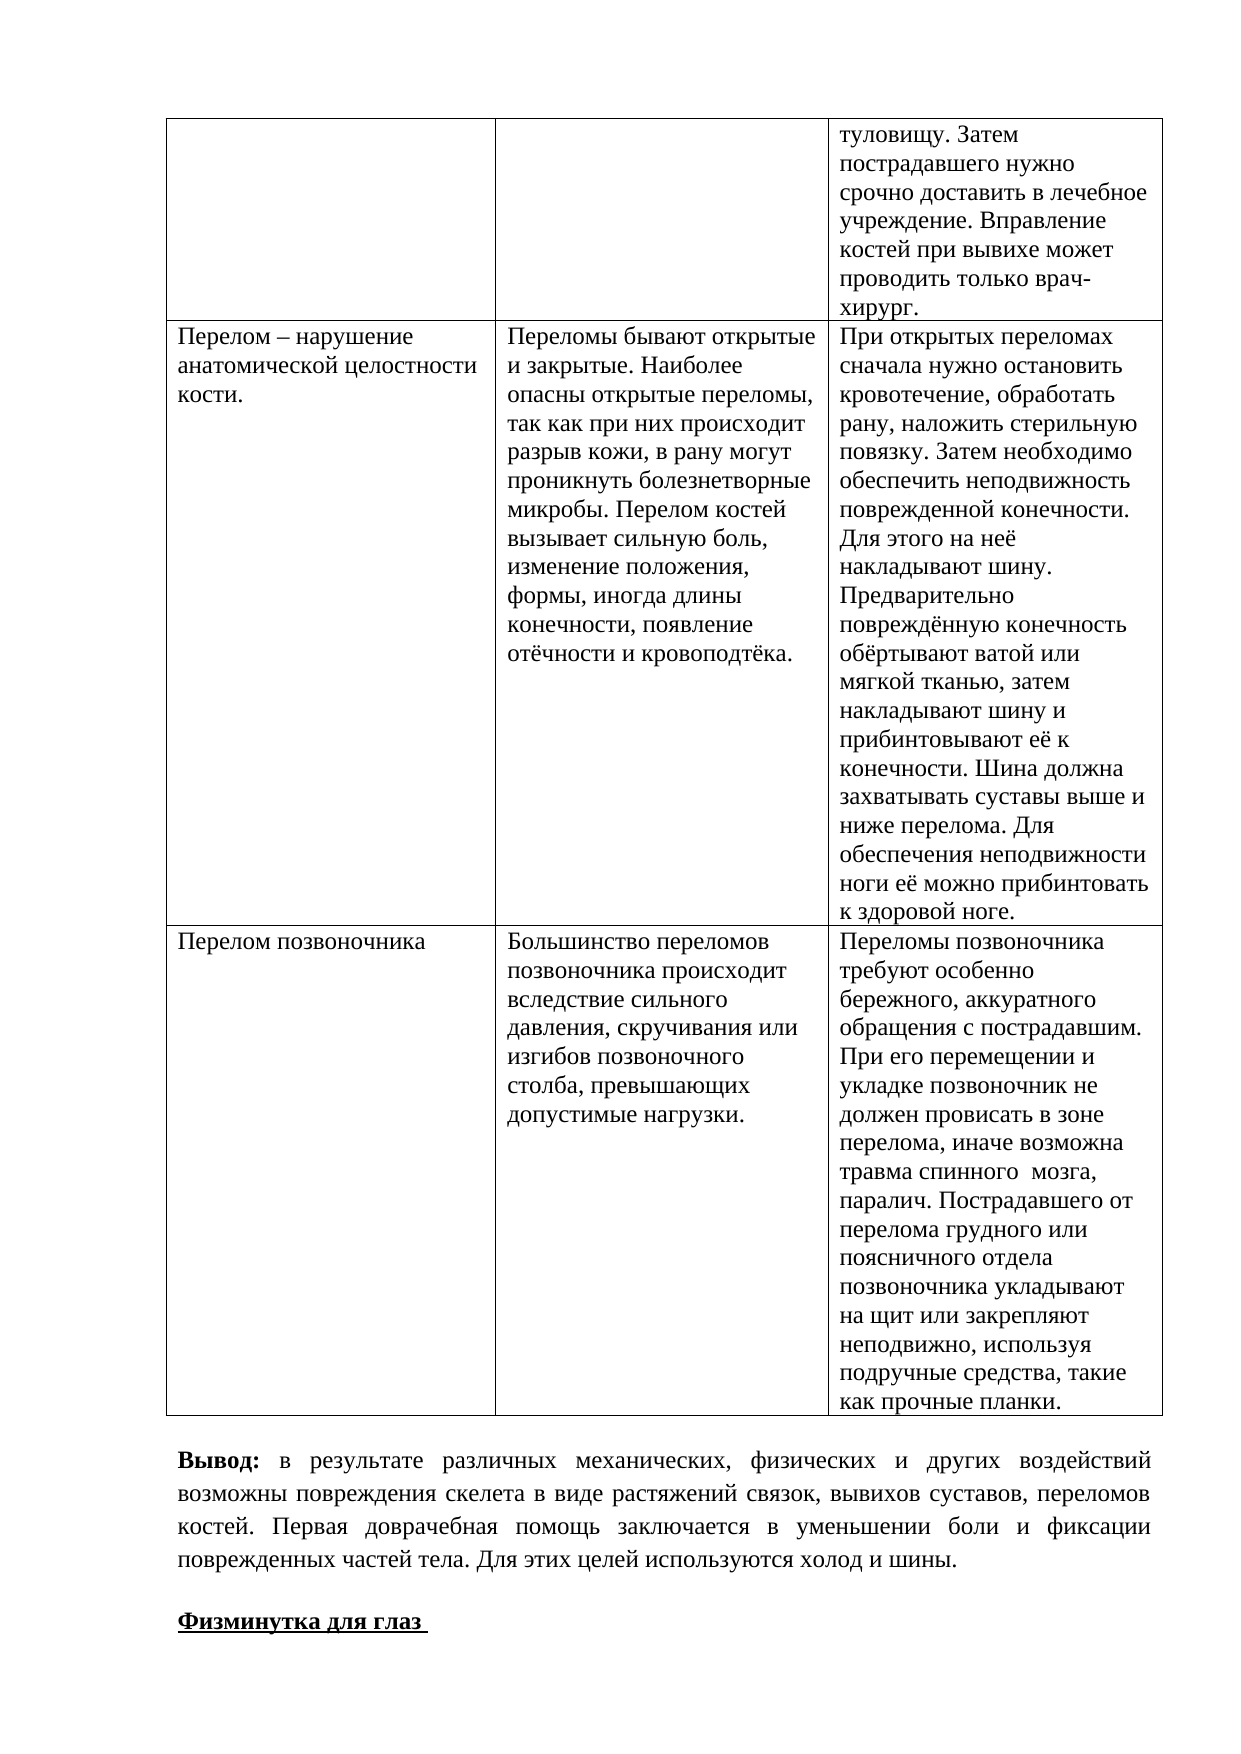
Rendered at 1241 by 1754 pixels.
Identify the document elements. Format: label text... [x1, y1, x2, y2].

table_cell При открытых переломах сначала нужно остановить кровотечение, обработать рану, наложить стерильную повязку. Затем необходимо обеспечить неподвижность поврежденной конечности. Для этого на неё накладывают шину. Предварительно повреждённую конечность обёртывают ватой или мягкой тканью, затем накладывают шину и прибинтовывают её к конечности. Шина должна захватывать суставы выше и ниже перелома. Для обеспечения неподвижности ноги её можно прибинтовать к здоровой ноге. [829, 321, 1162, 925]
text Физминутка для глаз [177, 1606, 1115, 1635]
table_cell Перелом – нарушение анатомической целостности кости. [167, 321, 495, 925]
table_cell Большинство переломов позвоночника происходит вследствие сильного давления, скручивания или изгибов позвоночного столба, превышающих допустимые нагрузки. [496, 926, 828, 1415]
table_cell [496, 119, 828, 320]
table_cell Переломы бывают открытые и закрытые. Наиболее опасны открытые переломы, так как при них происходит разрыв кожи, в рану могут проникнуть болезнетворные микробы. Перелом костей вызывает сильную боль, изменение положения, формы, иногда длины конечности, появление отёчности и кровоподтёка. [496, 321, 828, 925]
text Вывод: в результате различных механических, физических и других воздействий возможны повреждения скелета в виде растяжений связок, вывихов суставов, переломов костей. Первая доврачебная помощь заключается в уменьшении боли и фиксации поврежденных частей тела. Для этих целей используются холод и шины. [177, 1445, 1152, 1573]
table_cell Перелом позвоночника [167, 926, 495, 1415]
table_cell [167, 119, 495, 320]
table_cell Переломы позвоночника требуют особенно бережного, аккуратного обращения с пострадавшим. При его перемещении и укладке позвоночник не должен провисать в зоне перелома, иначе возможна травма спинного мозга, паралич. Пострадавшего от перелома грудного или поясничного отдела позвоночника укладывают на щит или закрепляют неподвижно, используя подручные средства, такие как прочные планки. [829, 926, 1162, 1415]
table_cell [829, 119, 1162, 320]
